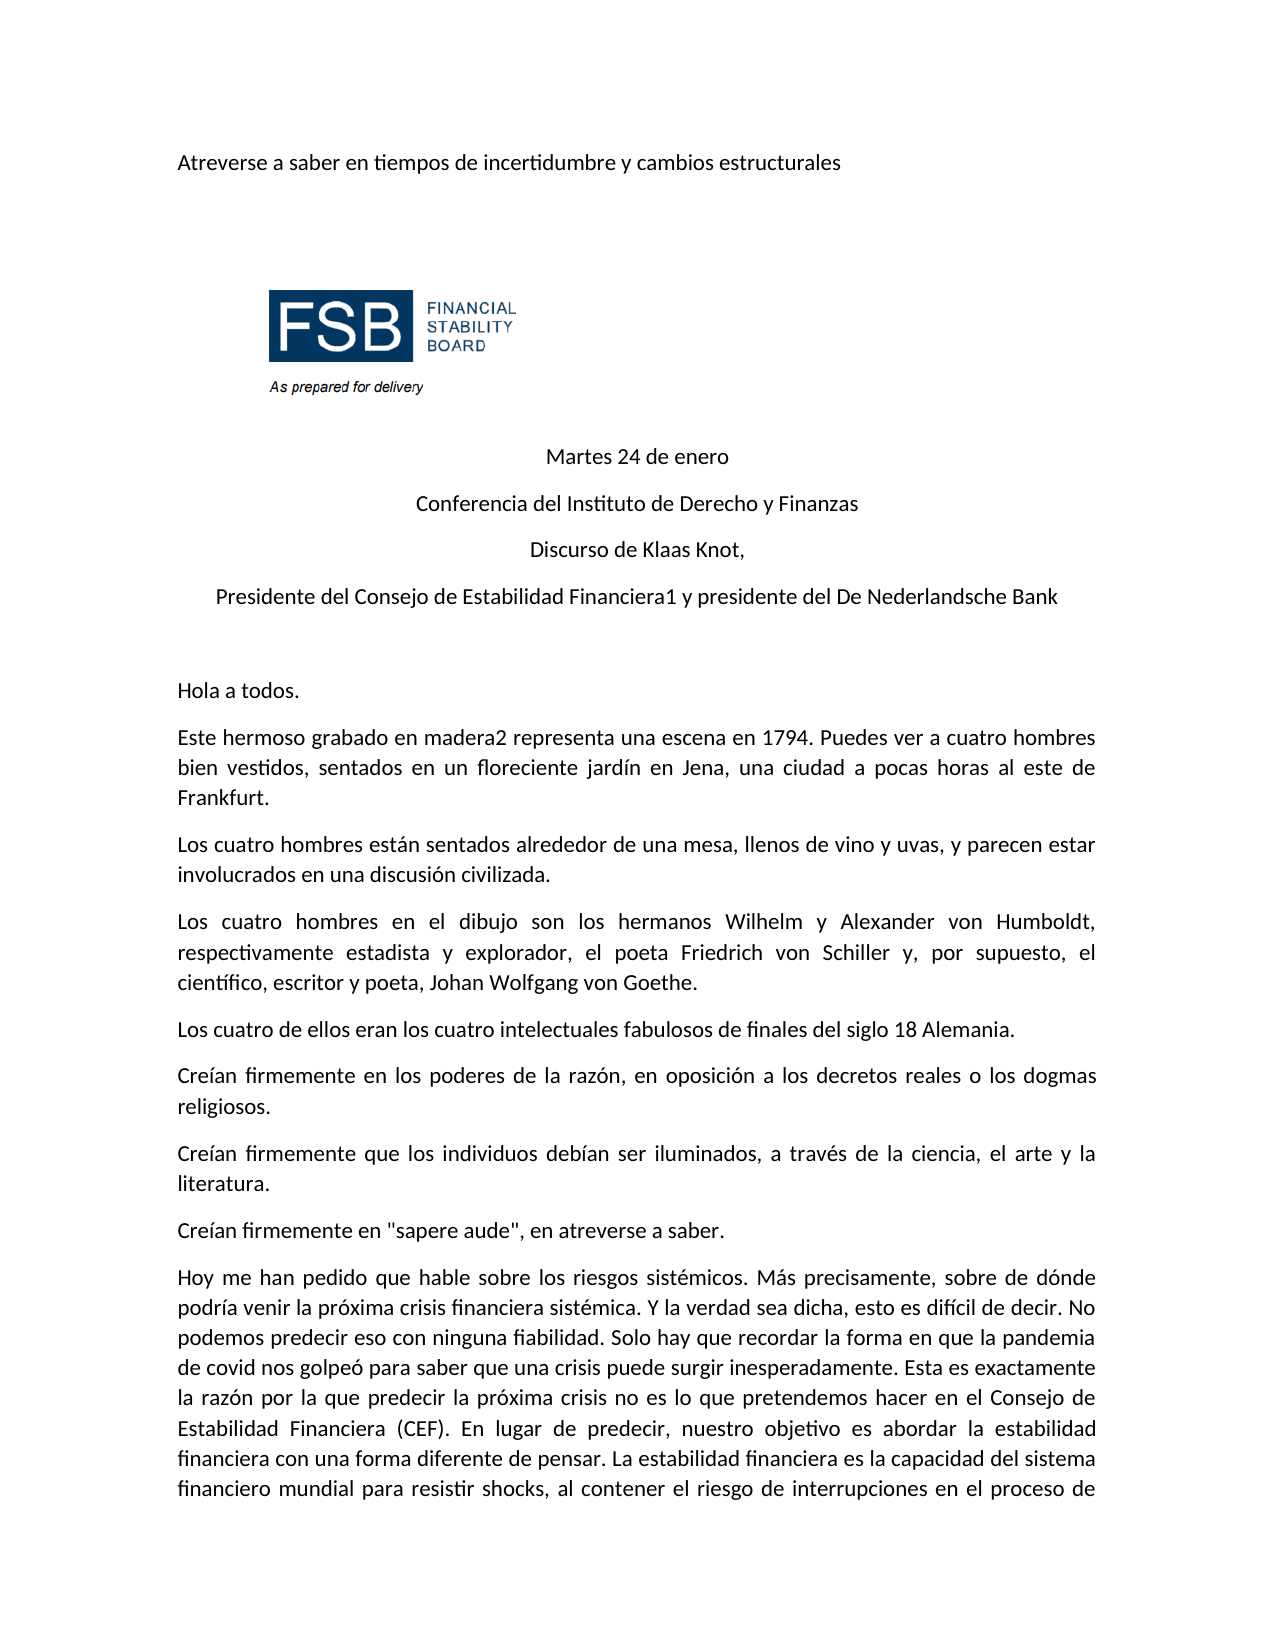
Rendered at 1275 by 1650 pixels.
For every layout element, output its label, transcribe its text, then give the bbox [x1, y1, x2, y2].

text Creían firmemente en los poderes de la razón, en oposición a los decretos reales o los dogmas religiosos. [177, 1062, 1098, 1120]
text Los cuatro hombres en el dibujo son los hermanos Wilhelm y Alexander von Humboldt, respectivamente estadista y explorador, el poeta Friedrich von Schiller y, por supuesto, el científico, escritor y poeta, Johan Wolfgang von Goethe. [177, 907, 1098, 996]
text Conferencia del Instituto de Derecho y Finanzas [177, 489, 1098, 517]
text Martes 24 de enero [177, 442, 1098, 470]
text Los cuatro hombres están sentados alrededor de una mesa, llenos de vino y uvas, y parecen estar involucrados en una discusión civilizada. [177, 830, 1098, 889]
text Los cuatro de ellos eran los cuatro intelectuales fabulosos de finales del siglo 18 Alemania. [177, 1015, 1098, 1043]
text Hola a todos. [177, 676, 1098, 704]
text Discurso de Klaas Knot, [177, 536, 1098, 564]
picture [177, 271, 1098, 423]
text Creían firmemente que los individuos debían ser iluminados, a través de la ciencia, el arte y la literatura. [177, 1139, 1098, 1197]
text Este hermoso grabado en madera2 representa una escena en 1794. Puedes ver a cuatro hombres bien vestidos, sentados en un floreciente jardín en Jena, una ciudad a pocas horas al este de Frankfurt. [177, 723, 1098, 812]
text Presidente del Consejo de Estabilidad Financiera1 y presidente del De Nederlandsche Bank [177, 582, 1098, 611]
text Creían firmemente en "sapere aude", en atreverse a saber. [177, 1216, 1098, 1244]
text Atreverse a saber en tiempos de incertidumbre y cambios estructurales [177, 148, 1098, 176]
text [177, 1263, 1098, 1502]
